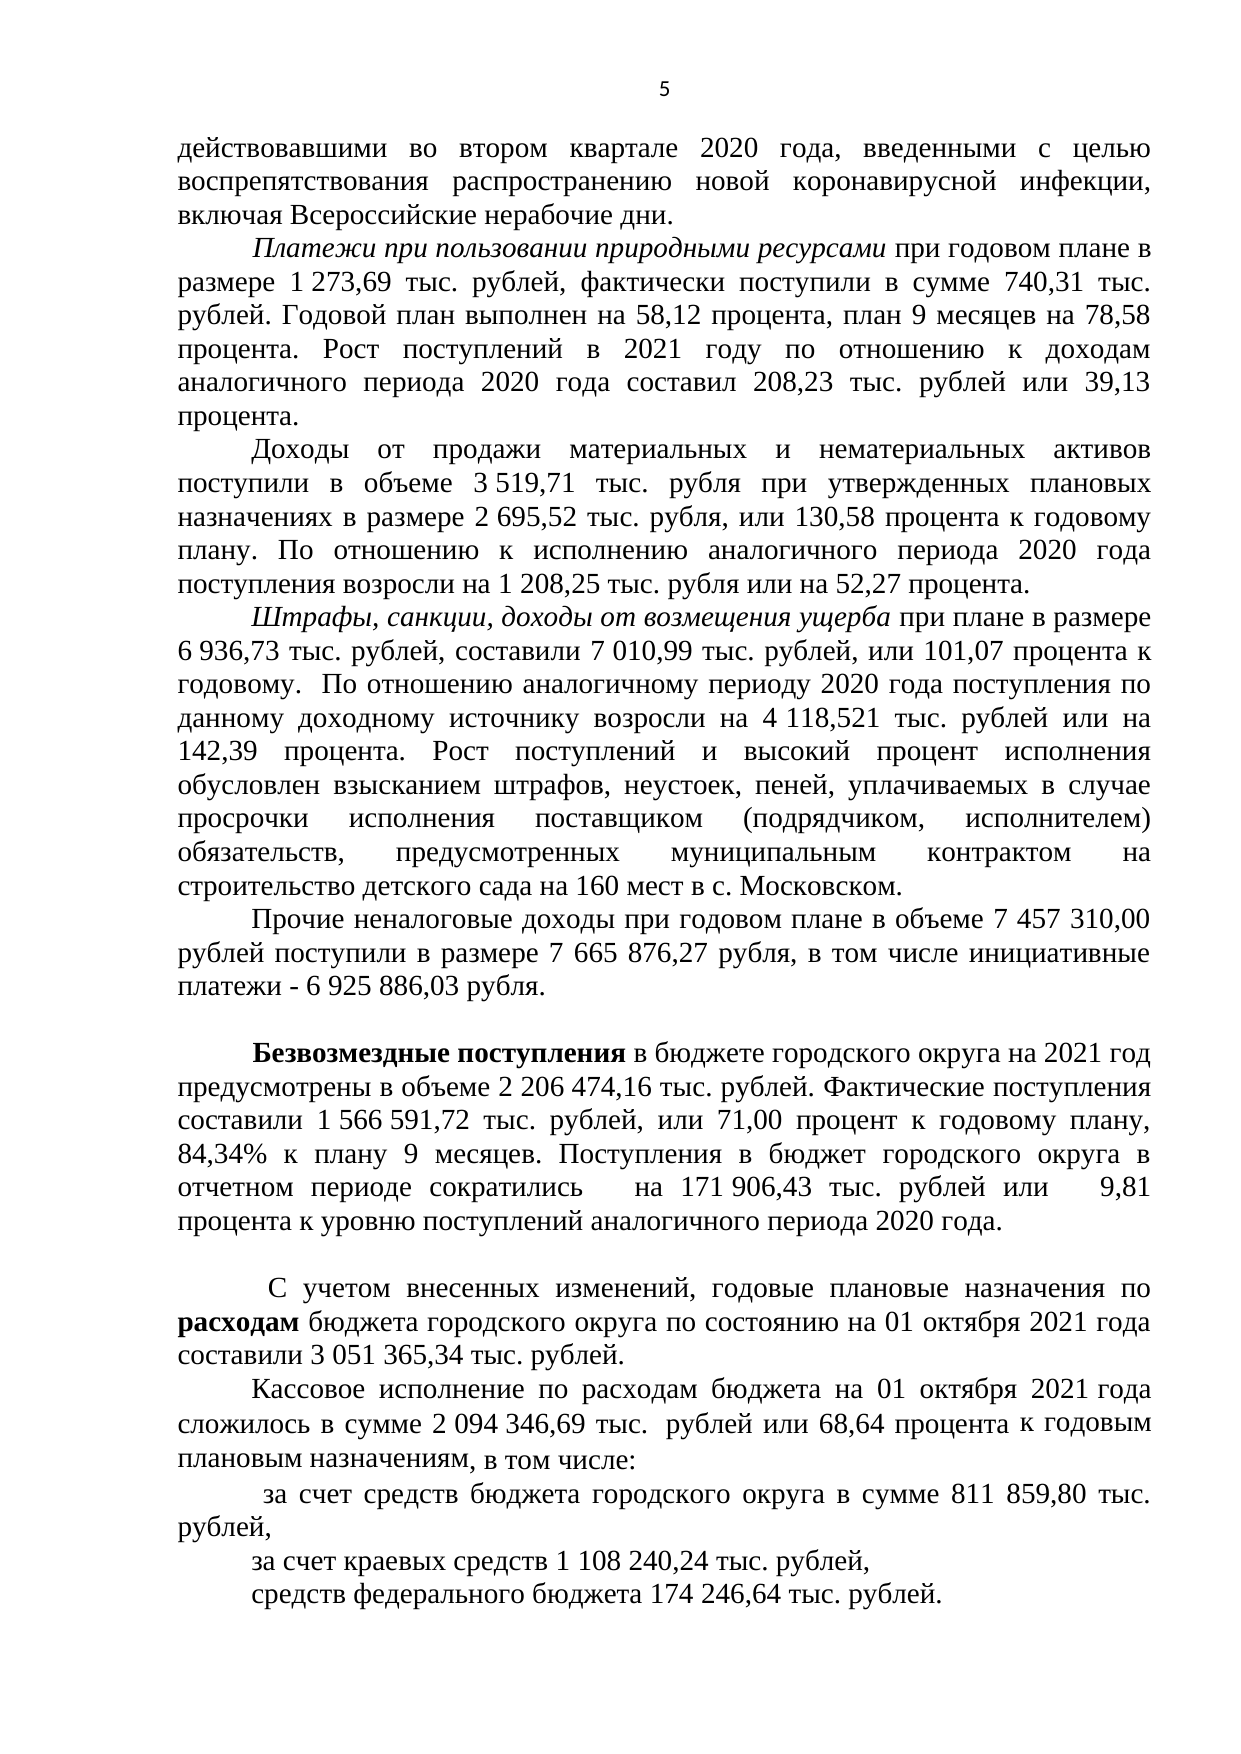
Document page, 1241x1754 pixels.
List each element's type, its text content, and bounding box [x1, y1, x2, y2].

text Прочие неналоговые доходы при годовом плане в объеме 7 457 310,00 рублей поступили в размере 7 665 876,27 рубля, в том числе инициативные платежи - 6 925 886,03 рубля. [177, 901, 1152, 1002]
text за счет краевых средств 1 108 240,24 тыс. рублей, [177, 1543, 1152, 1577]
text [177, 130, 1152, 230]
text Безвозмездные поступления в бюджете городского округа на 2021 год предусмотрены в объеме 2 206 474,16 тыс. рублей. Фактические поступления составили 1 566 591,72 тыс. рублей, или 71,00 процент к годовому плану, 84,34% к плану 9 месяцев. Поступления в бюджет городского округа в отчетном периоде сократились на 171 906,43 тыс. рублей или 9,81 процента к уровню поступлений аналогичного периода 2020 года. [177, 1035, 1152, 1237]
text средств федерального бюджета 174 246,64 тыс. рублей. [177, 1577, 1152, 1610]
text за счет средств бюджета городского округа в сумме 811 859,80 тыс. рублей, [177, 1476, 1152, 1543]
text С учетом внесенных изменений, годовые плановые назначения по расходам бюджета городского округа по состоянию на 01 октября 2021 года составили 3 051 365,34 тыс. рублей. [177, 1270, 1152, 1371]
text Штрафы, санкции, доходы от возмещения ущерба при плане в размере 6 936,73 тыс. рублей, составили 7 010,99 тыс. рублей, или 101,07 процента к годовому. По отношению аналогичному периоду 2020 года поступления по данному доходному источнику возросли на 4 118,521 тыс. рублей или на 142,39 процента. Рост поступлений и высокий процент исполнения обусловлен взысканием штрафов, неустоек, пеней, уплачиваемых в случае просрочки исполнения поставщиком (подрядчиком, исполнителем) обязательств, предусмотренных муниципальным контрактом на строительство детского сада на 160 мест в с. Московском. [177, 599, 1152, 901]
text Платежи при пользовании природными ресурсами при годовом плане в размере 1 273,69 тыс. рублей, фактически поступили в сумме 740,31 тыс. рублей. Годовой план выполнен на 58,12 процента, план 9 месяцев на 78,58 процента. Рост поступлений в 2021 году по отношению к доходам аналогичного периода 2020 года составил 208,23 тыс. рублей или 39,13 процента. [177, 230, 1152, 432]
text Доходы от продажи материальных и нематериальных активов поступили в объеме 3 519,71 тыс. рубля при утвержденных плановых назначениях в размере 2 695,52 тыс. рубля, или 130,58 процента к годовому плану. По отношению к исполнению аналогичного периода 2020 года поступления возросли на 1 208,25 тыс. рубля или на 52,27 процента. [177, 432, 1152, 599]
text Кассовое исполнение по расходам бюджета на 01 октября 2021 года сложилось в сумме 2 094 346,69 тыс. рублей или 68,64 процента к годовым плановым назначениям, в том числе: [177, 1371, 1152, 1476]
